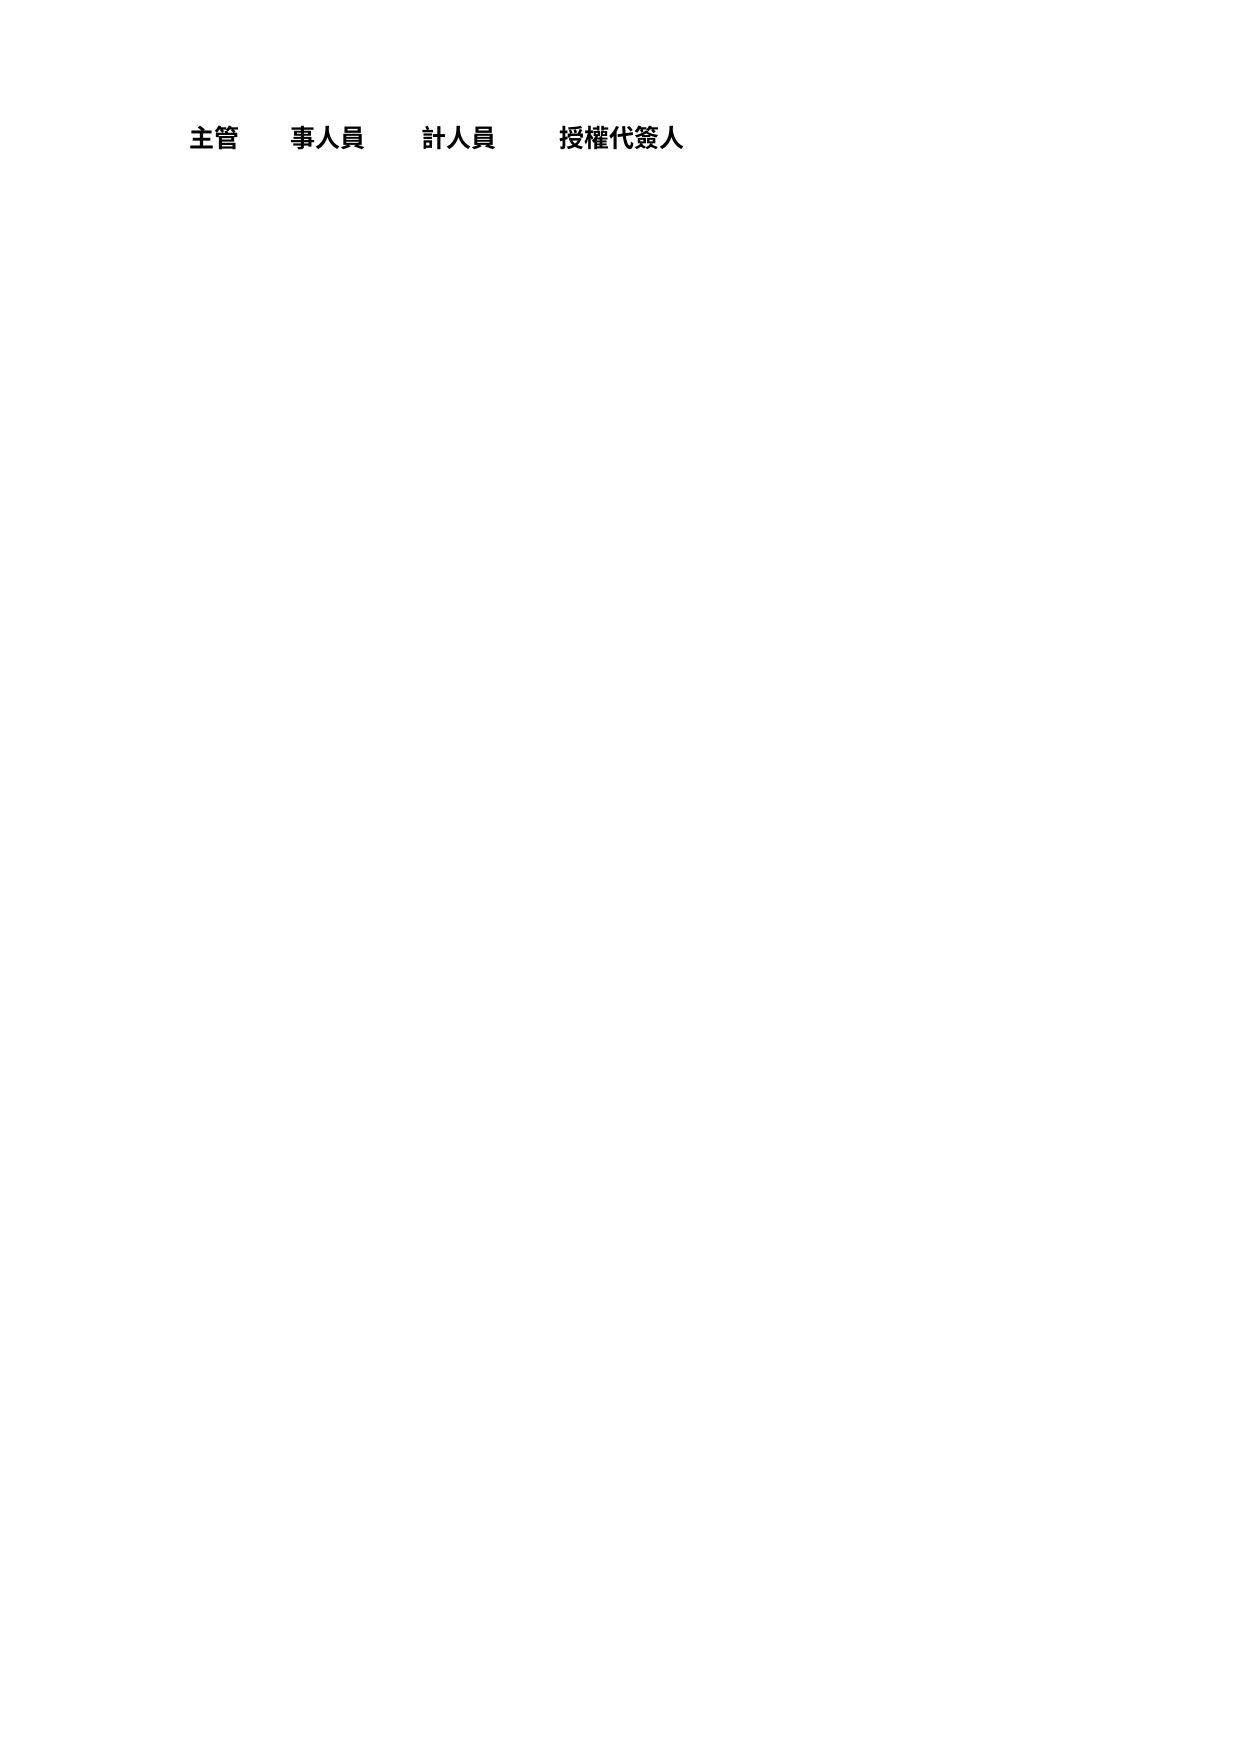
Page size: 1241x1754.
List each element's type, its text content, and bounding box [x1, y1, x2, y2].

text 主管 事人員 計人員 授權代簽人 [59, 118, 1181, 154]
